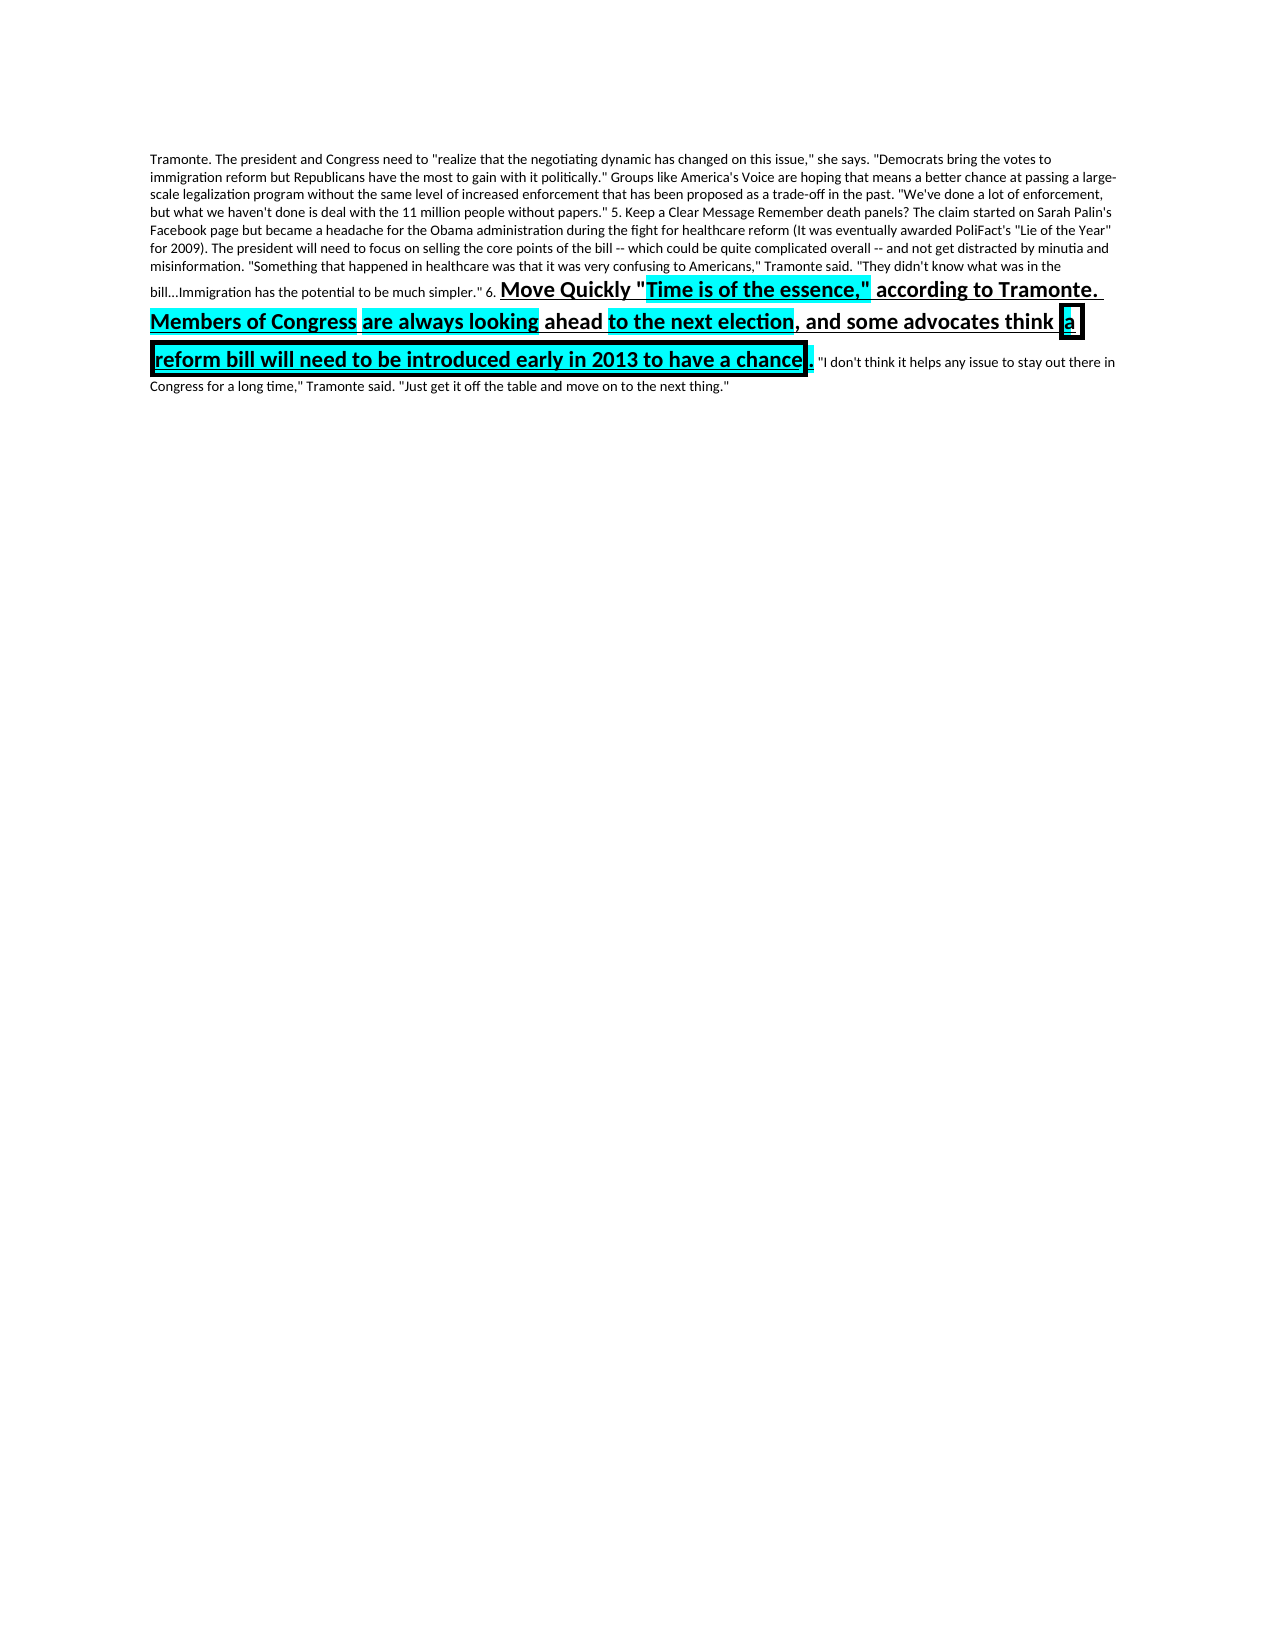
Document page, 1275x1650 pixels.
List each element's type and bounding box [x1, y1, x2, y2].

text [150, 150, 1125, 395]
